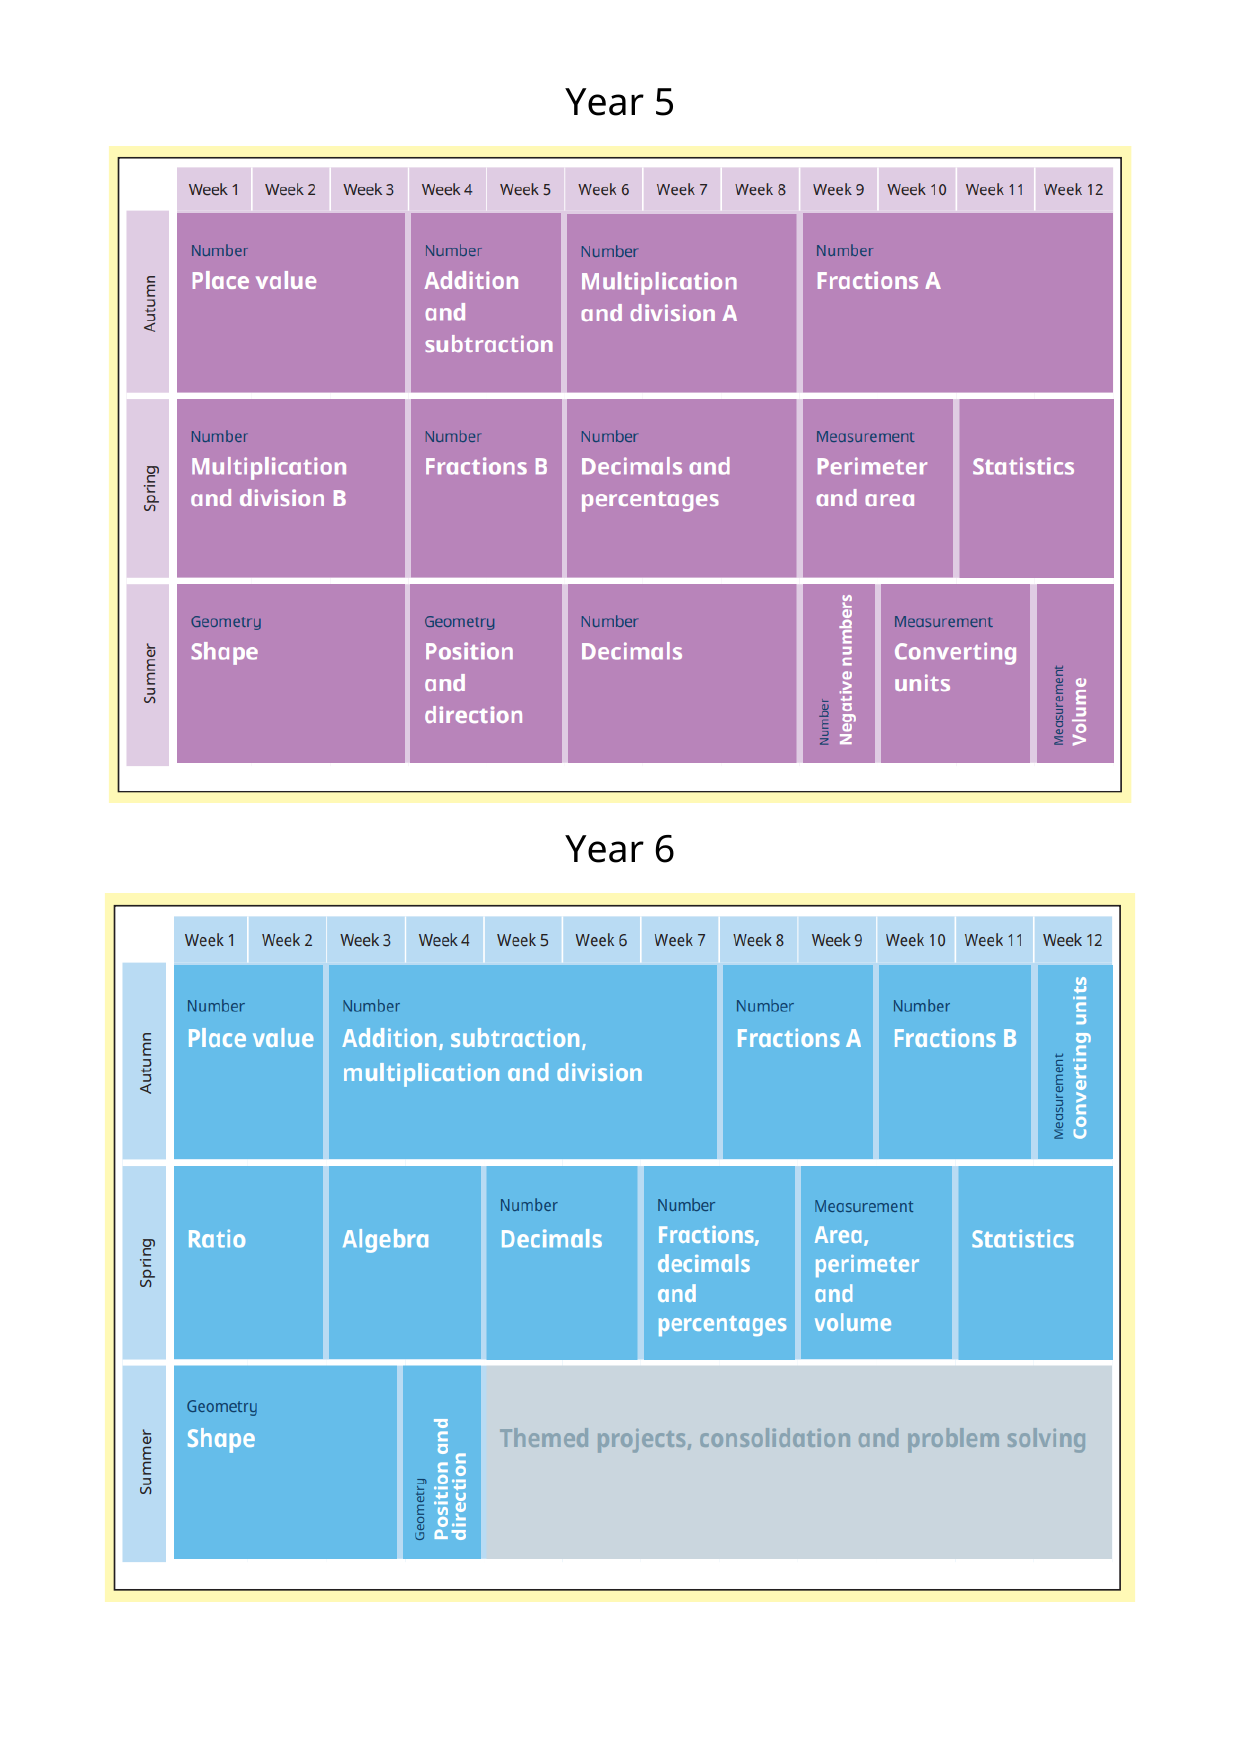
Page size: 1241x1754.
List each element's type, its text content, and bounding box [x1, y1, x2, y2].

text Year 6 [75, 822, 1165, 873]
picture [108, 146, 1132, 803]
text Year 5 [75, 75, 1165, 126]
picture [104, 893, 1136, 1602]
